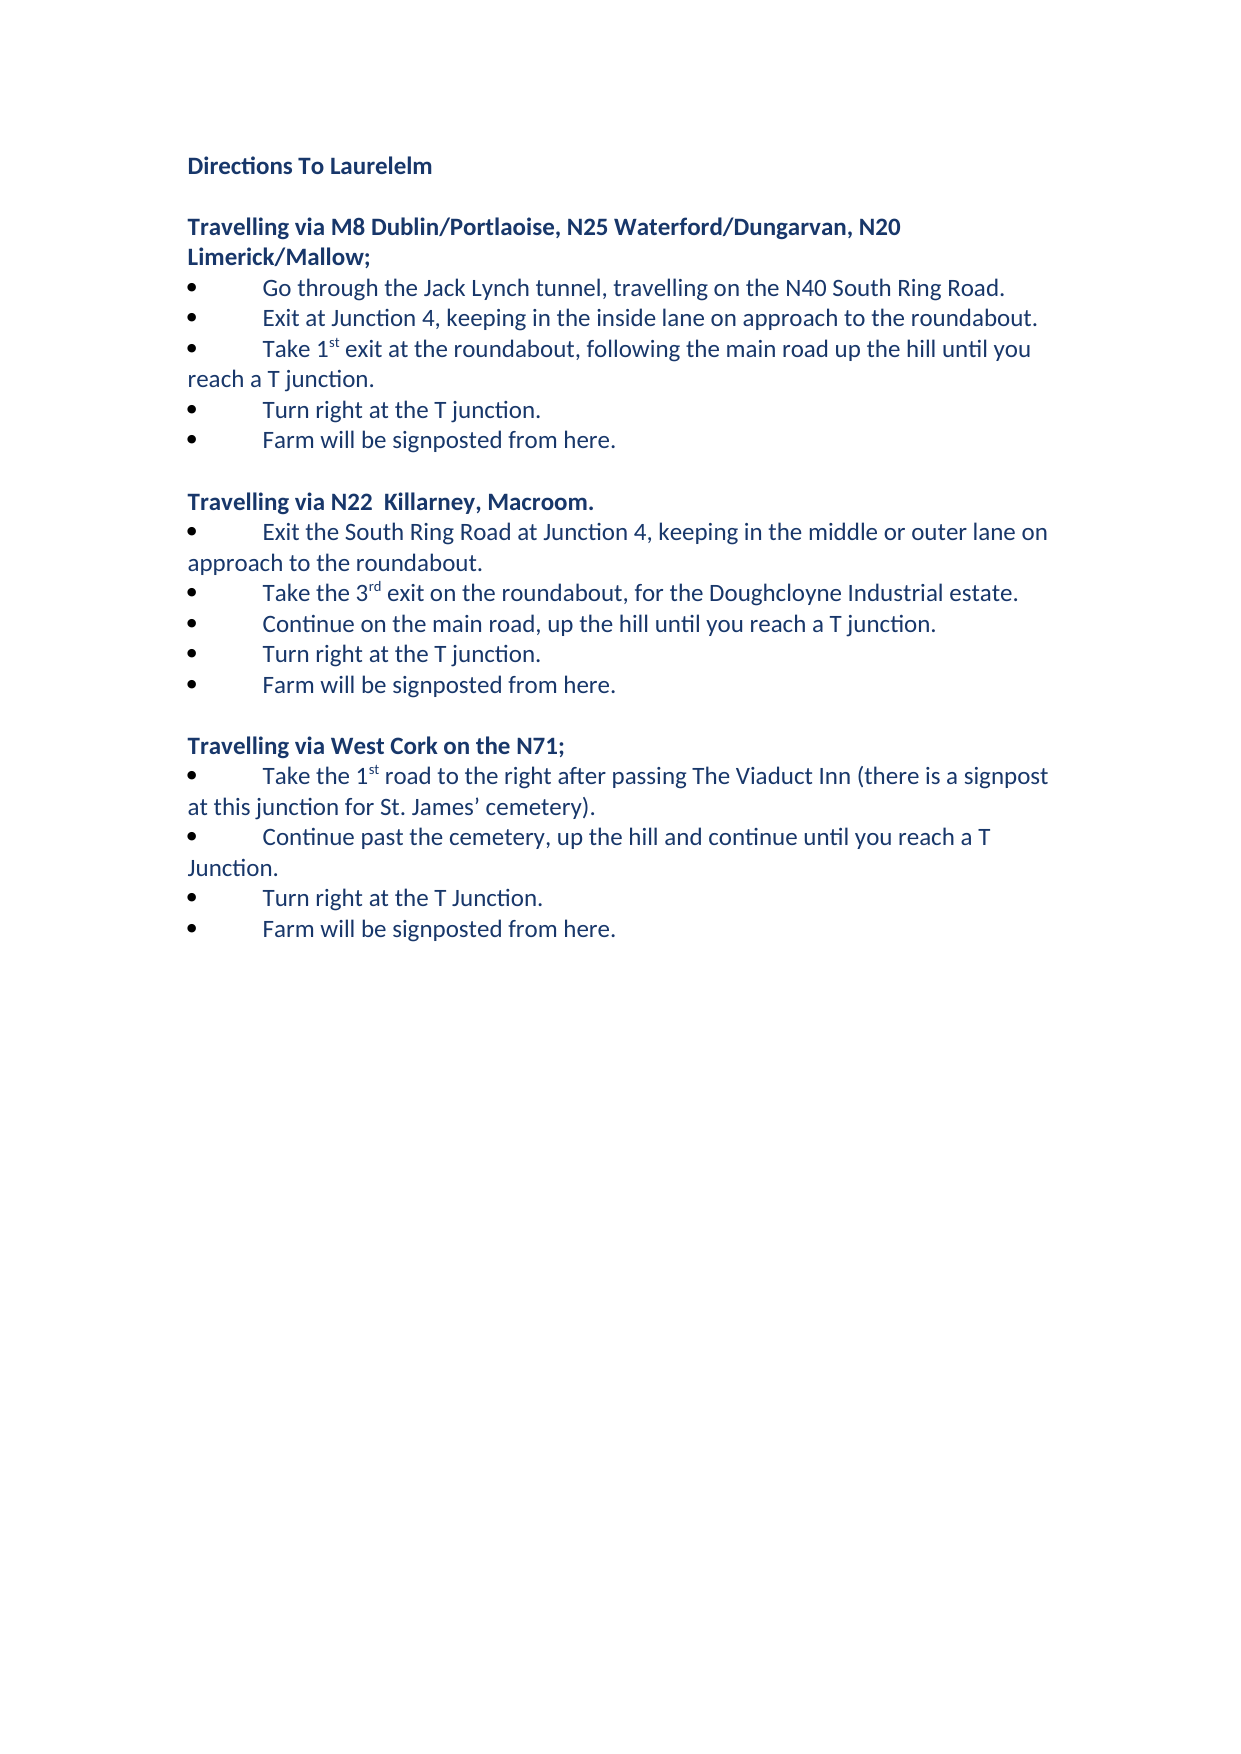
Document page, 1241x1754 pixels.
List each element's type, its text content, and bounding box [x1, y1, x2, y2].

list Turn right at the T Junction. [187, 882, 1053, 913]
list Take the 3rd exit on the roundabout, for the Doughcloyne Industrial estate. [187, 577, 1053, 608]
list Take 1st exit at the roundabout, following the main road up the hill until you reach a T junction. [187, 333, 1053, 394]
list Go through the Jack Lynch tunnel, travelling on the N40 South Ring Road. [187, 272, 1053, 303]
list Turn right at the T junction. [187, 638, 1053, 669]
list Farm will be signposted from here. [187, 669, 1053, 699]
list Continue on the main road, up the hill until you reach a T junction. [187, 608, 1053, 638]
list Take the 1st road to the right after passing The Viaduct Inn (there is a signpost at this junction for St. James’ cemetery). [187, 760, 1053, 821]
text Directions To Laurelelm [187, 150, 1053, 181]
text Travelling via West Cork on the N71; [187, 730, 1053, 760]
list Farm will be signposted from here. [187, 913, 1053, 943]
list Turn right at the T junction. [187, 394, 1053, 425]
list Exit the South Ring Road at Junction 4, keeping in the middle or outer lane on approach to the roundabout. [187, 516, 1053, 577]
text Travelling via M8 Dublin/Portlaoise, N25 Waterford/Dungarvan, N20 Limerick/Mallow; [187, 211, 1053, 272]
list Continue past the cemetery, up the hill and continue until you reach a T Junction. [187, 821, 1053, 882]
text Travelling via N22 Killarney, Macroom. [187, 486, 1053, 516]
list Farm will be signposted from here. [187, 425, 1053, 455]
list Exit at Junction 4, keeping in the inside lane on approach to the roundabout. [187, 303, 1053, 333]
